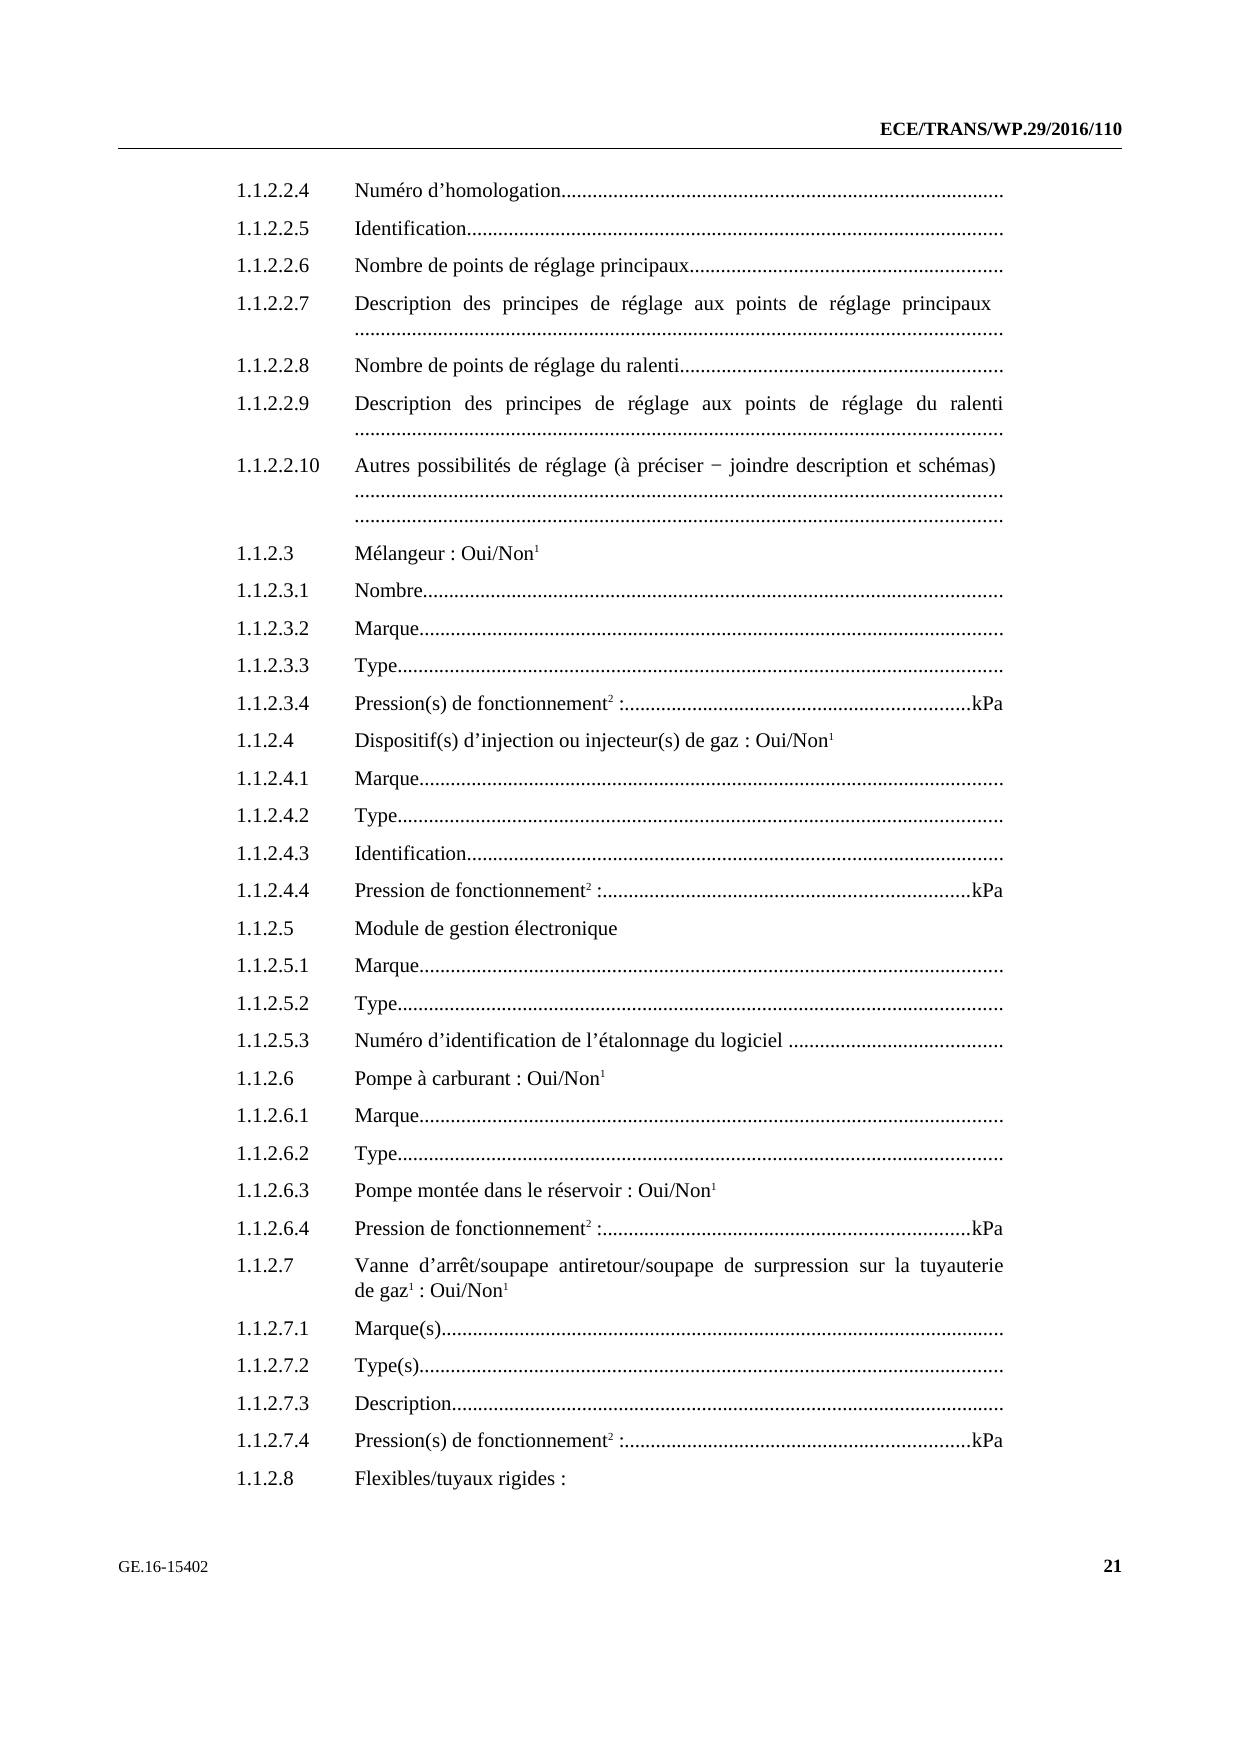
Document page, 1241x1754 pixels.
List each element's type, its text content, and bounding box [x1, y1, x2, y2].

text 1.1.2.6.2 Type [236, 1140, 1004, 1165]
text 1.1.2.8 Flexibles/tuyaux rigides : [236, 1465, 1004, 1490]
text 1.1.2.5.3 Numéro d’identification de l’étalonnage du logiciel [236, 1027, 1004, 1052]
text 1.1.2.4.1 Marque [236, 765, 1004, 790]
text 1.1.2.2.9 Description des principes de réglage aux points de réglage du ralenti [236, 390, 1004, 440]
text 1.1.2.4.4 Pression de fonctionnement2 : kPa [236, 877, 1004, 902]
text 1.1.2.7.1 Marque(s) [236, 1315, 1004, 1340]
text 1.1.2.4 Dispositif(s) d’injection ou injecteur(s) de gaz : Oui/Non1 [236, 727, 1004, 752]
text 1.1.2.2.7 Description des principes de réglage aux points de réglage principaux [236, 290, 1004, 340]
text 1.1.2.4.3 Identification [236, 840, 1004, 865]
text 1.1.2.3.4 Pression(s) de fonctionnement2 : kPa [236, 690, 1004, 715]
text 1.1.2.3.3 Type [236, 652, 1004, 677]
text 1.1.2.7.2 Type(s) [236, 1352, 1004, 1377]
text 1.1.2.7.4 Pression(s) de fonctionnement2 : kPa [236, 1427, 1004, 1452]
text 1.1.2.2.5 Identification [236, 215, 1004, 240]
text 1.1.2.2.4 Numéro d’homologation [236, 177, 1004, 202]
text 1.1.2.3.2 Marque [236, 615, 1004, 640]
text 1.1.2.6.4 Pression de fonctionnement2 : kPa [236, 1215, 1004, 1240]
text 1.1.2.5 Module de gestion électronique [236, 915, 1004, 940]
text 1.1.2.2.10 Autres possibilités de réglage (à préciser − joindre description et schémas) [236, 452, 1004, 527]
text 1.1.2.7.3 Description [236, 1390, 1004, 1415]
text 1.1.2.3.1 Nombre [236, 577, 1004, 602]
text 1.1.2.6 Pompe à carburant : Oui/Non1 [236, 1065, 1004, 1090]
text 1.1.2.2.8 Nombre de points de réglage du ralenti [236, 352, 1004, 377]
text 1.1.2.2.6 Nombre de points de réglage principaux [236, 252, 1004, 277]
text 1.1.2.5.1 Marque [236, 952, 1004, 977]
text 1.1.2.7 Vanne d’arrêt/soupape antiretour/soupape de surpression sur la tuyauterie de gaz1 : Oui/Non1 [236, 1252, 1004, 1302]
text 1.1.2.4.2 Type [236, 802, 1004, 827]
text 1.1.2.3 Mélangeur : Oui/Non1 [236, 540, 1004, 565]
text 1.1.2.5.2 Type [236, 990, 1004, 1015]
text 1.1.2.6.3 Pompe montée dans le réservoir : Oui/Non1 [236, 1177, 1004, 1202]
text 1.1.2.6.1 Marque [236, 1102, 1004, 1127]
